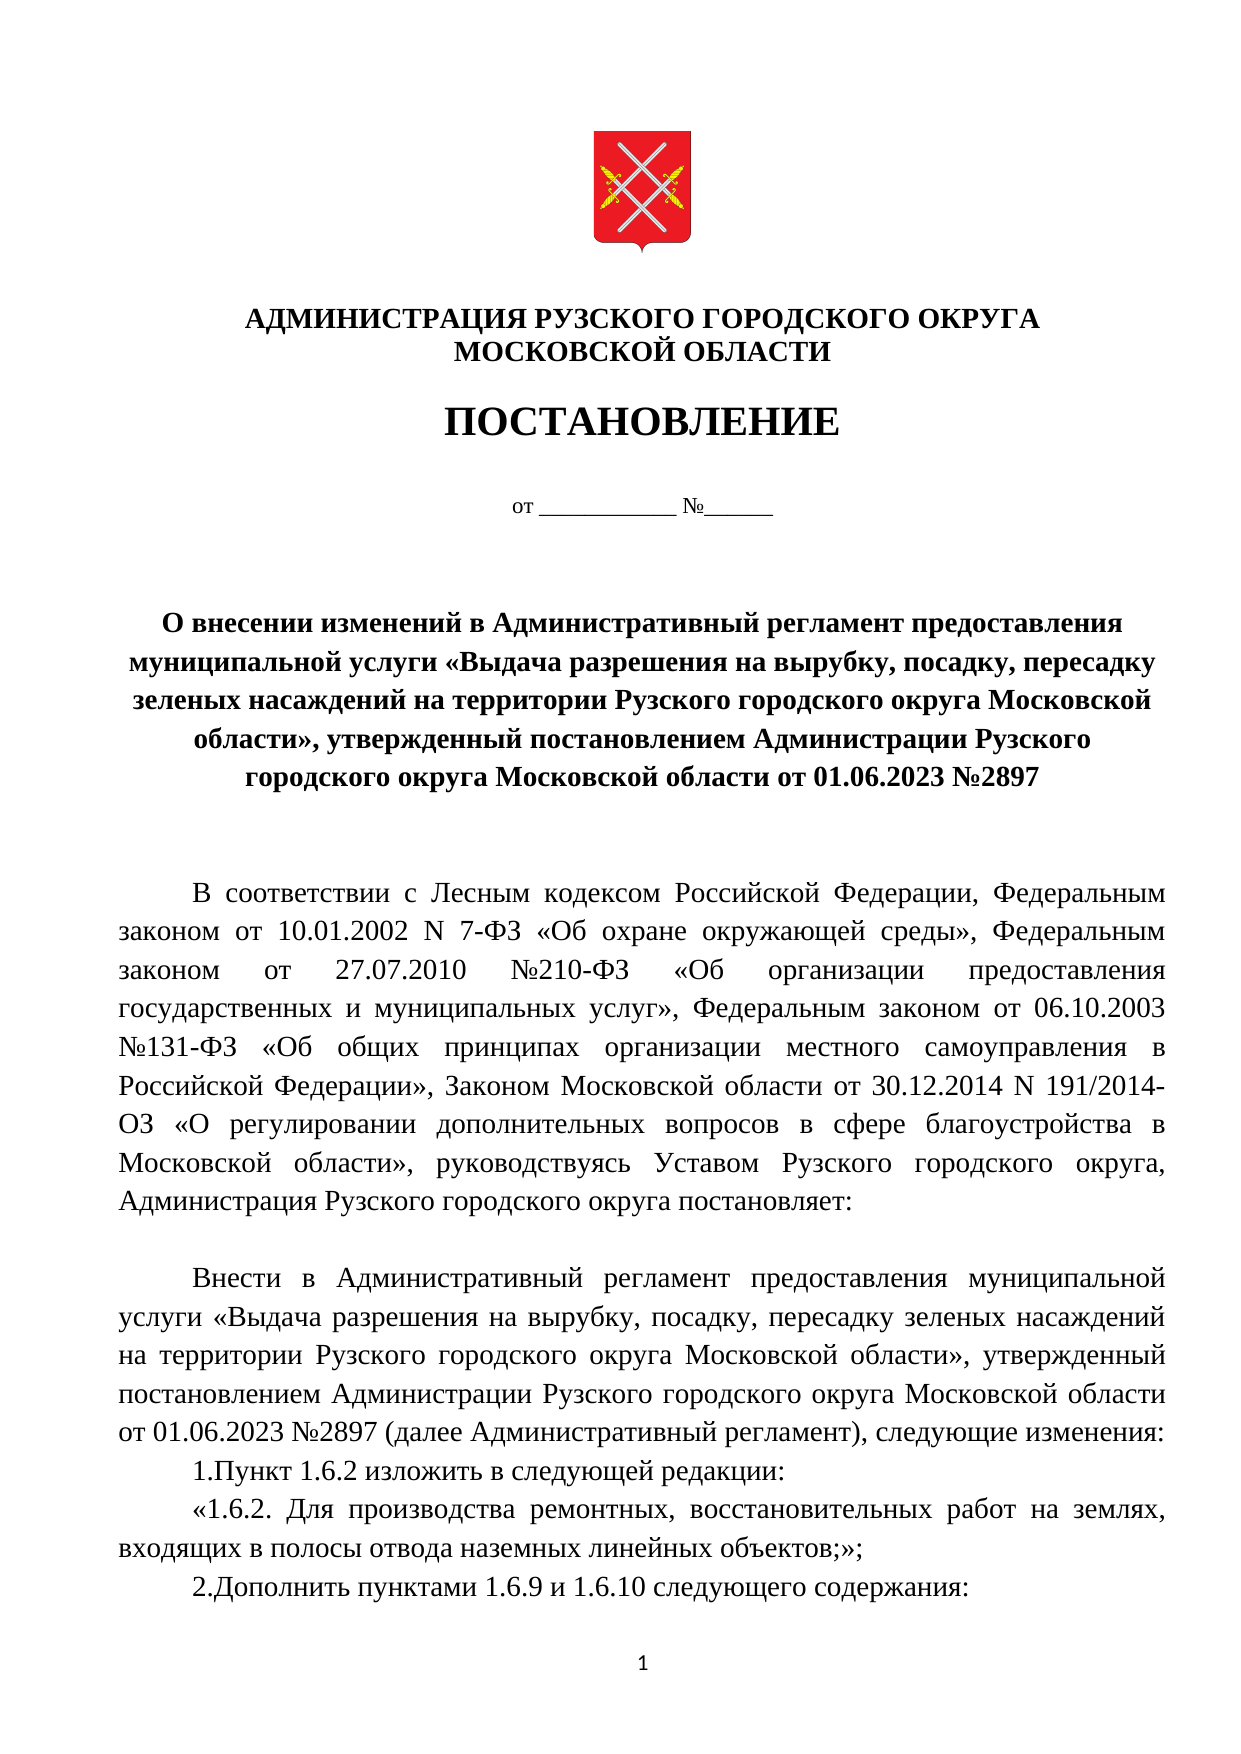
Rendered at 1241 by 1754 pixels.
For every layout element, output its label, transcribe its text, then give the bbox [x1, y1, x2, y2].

picture [593, 131, 691, 253]
text от ____________ №______ [118, 492, 1167, 519]
text В соответствии с Лесным кодексом Российской Федерации, Федеральным законом от 10.01.2002 N 7-ФЗ «Об охране окружающей среды», Федеральным законом от 27.07.2010 №210-ФЗ «Об организации предоставления государственных и муниципальных услуг», Федеральным законом от 06.10.2003 №131-ФЗ «Об общих принципах организации местного самоуправления в Российской Федерации», Законом Московской области от 30.12.2014 N 191/2014-ОЗ «О регулировании дополнительных вопросов в сфере благоустройства в Московской области», руководствуясь Уставом Рузского городского округа, Администрация Рузского городского округа постановляет: [118, 875, 1167, 1217]
text ПОСТАНОВЛЕНИЕ [118, 397, 1167, 444]
text 1.Пункт 1.6.2 изложить в следующей редакции: [118, 1453, 1167, 1487]
text 2.Дополнить пунктами 1.6.9 и 1.6.10 следующего содержания: [118, 1569, 1167, 1602]
text «1.6.2. Для производства ремонтных, восстановительных работ на землях, входящих в полосы отвода наземных линейных объектов;»; [118, 1492, 1167, 1564]
text МОСКОВСКОЙ ОБЛАСТИ [118, 334, 1167, 368]
text Внести в Административный регламент предоставления муниципальной услуги «Выдача разрешения на вырубку, посадку, пересадку зеленых насаждений на территории Рузского городского округа Московской области», утвержденный постановлением Администрации Рузского городского округа Московской области от 01.06.2023 №2897 (далее Административный регламент), следующие изменения: [118, 1260, 1167, 1448]
text АДМИНИСТРАЦИЯ РУЗСКОГО ГОРОДСКОГО ОКРУГА [118, 301, 1167, 334]
text О внесении изменений в Административный регламент предоставления муниципальной услуги «Выдача разрешения на вырубку, посадку, пересадку зеленых насаждений на территории Рузского городского округа Московской области», утвержденный постановлением Администрации Рузского городского округа Московской области от 01.06.2023 №2897 [118, 605, 1167, 793]
